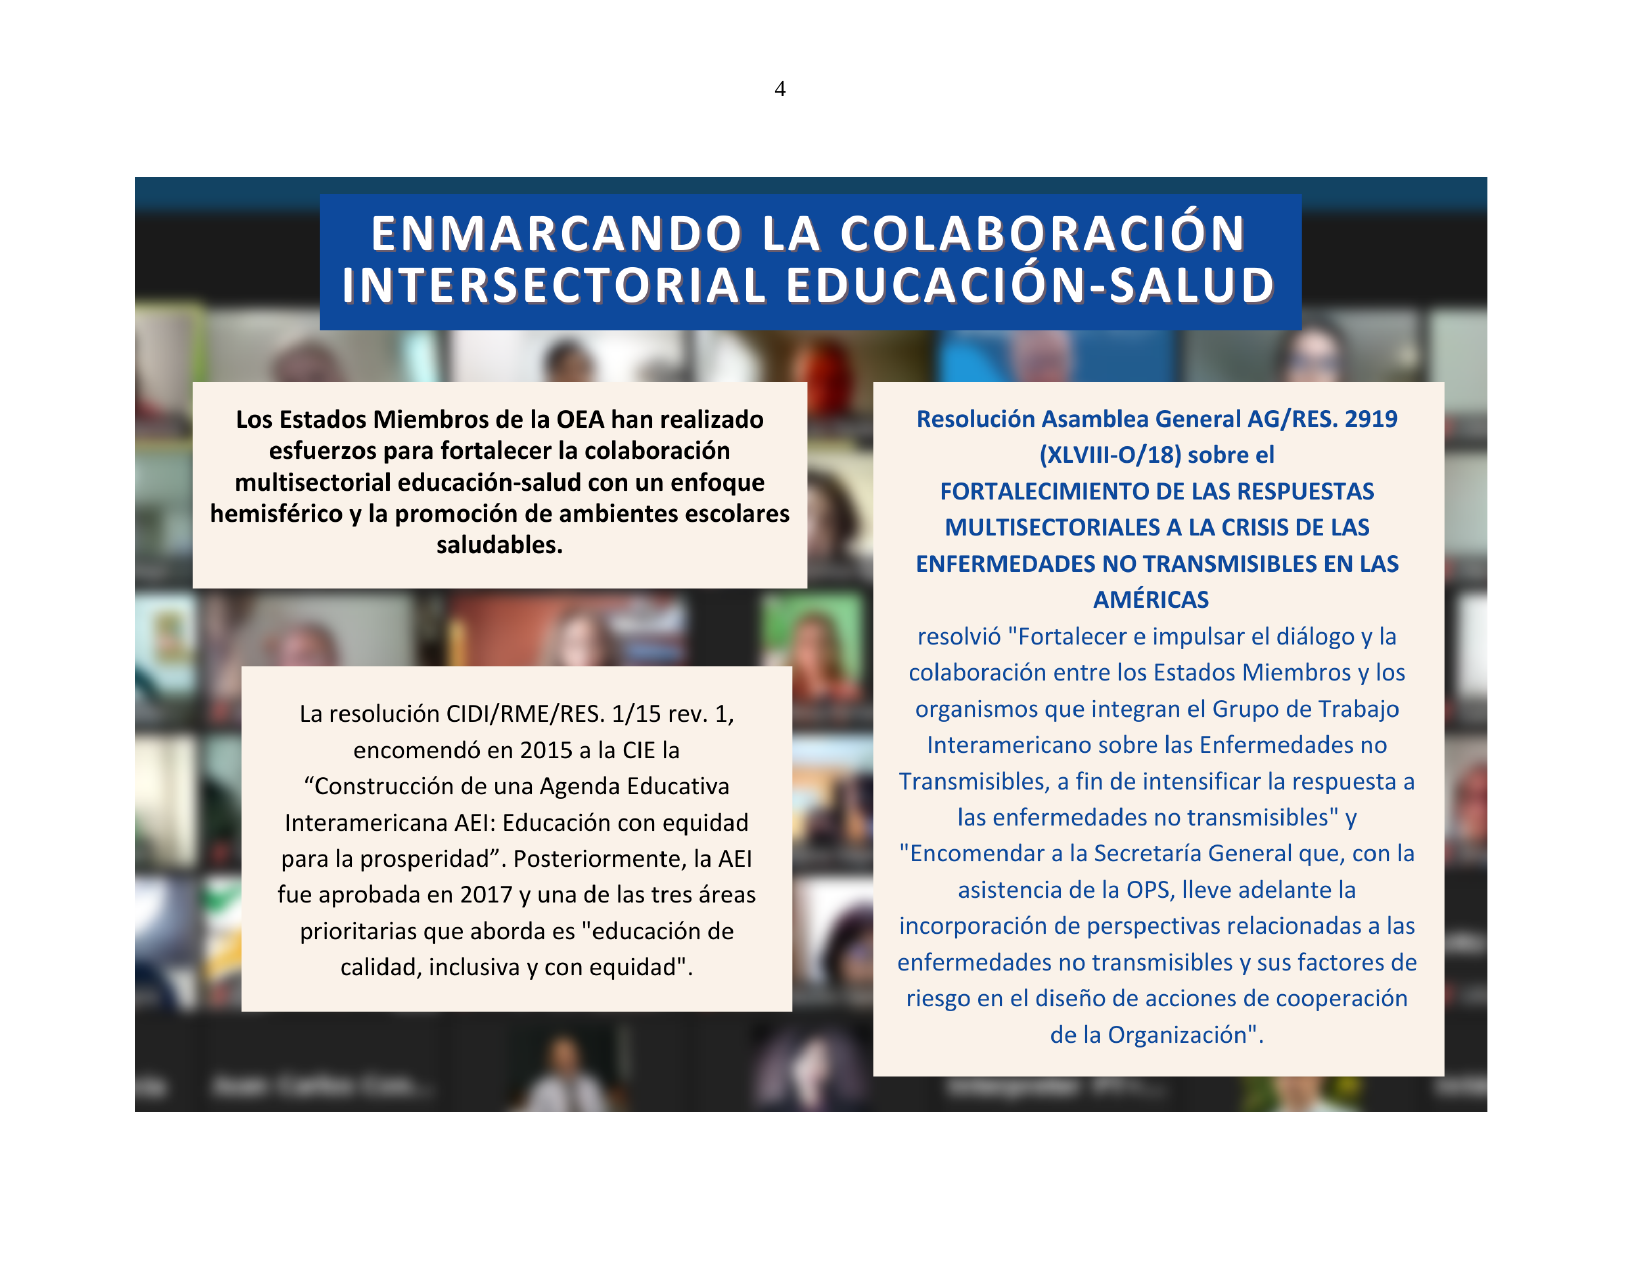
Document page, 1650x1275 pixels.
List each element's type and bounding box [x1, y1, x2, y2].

picture [135, 177, 1488, 1112]
